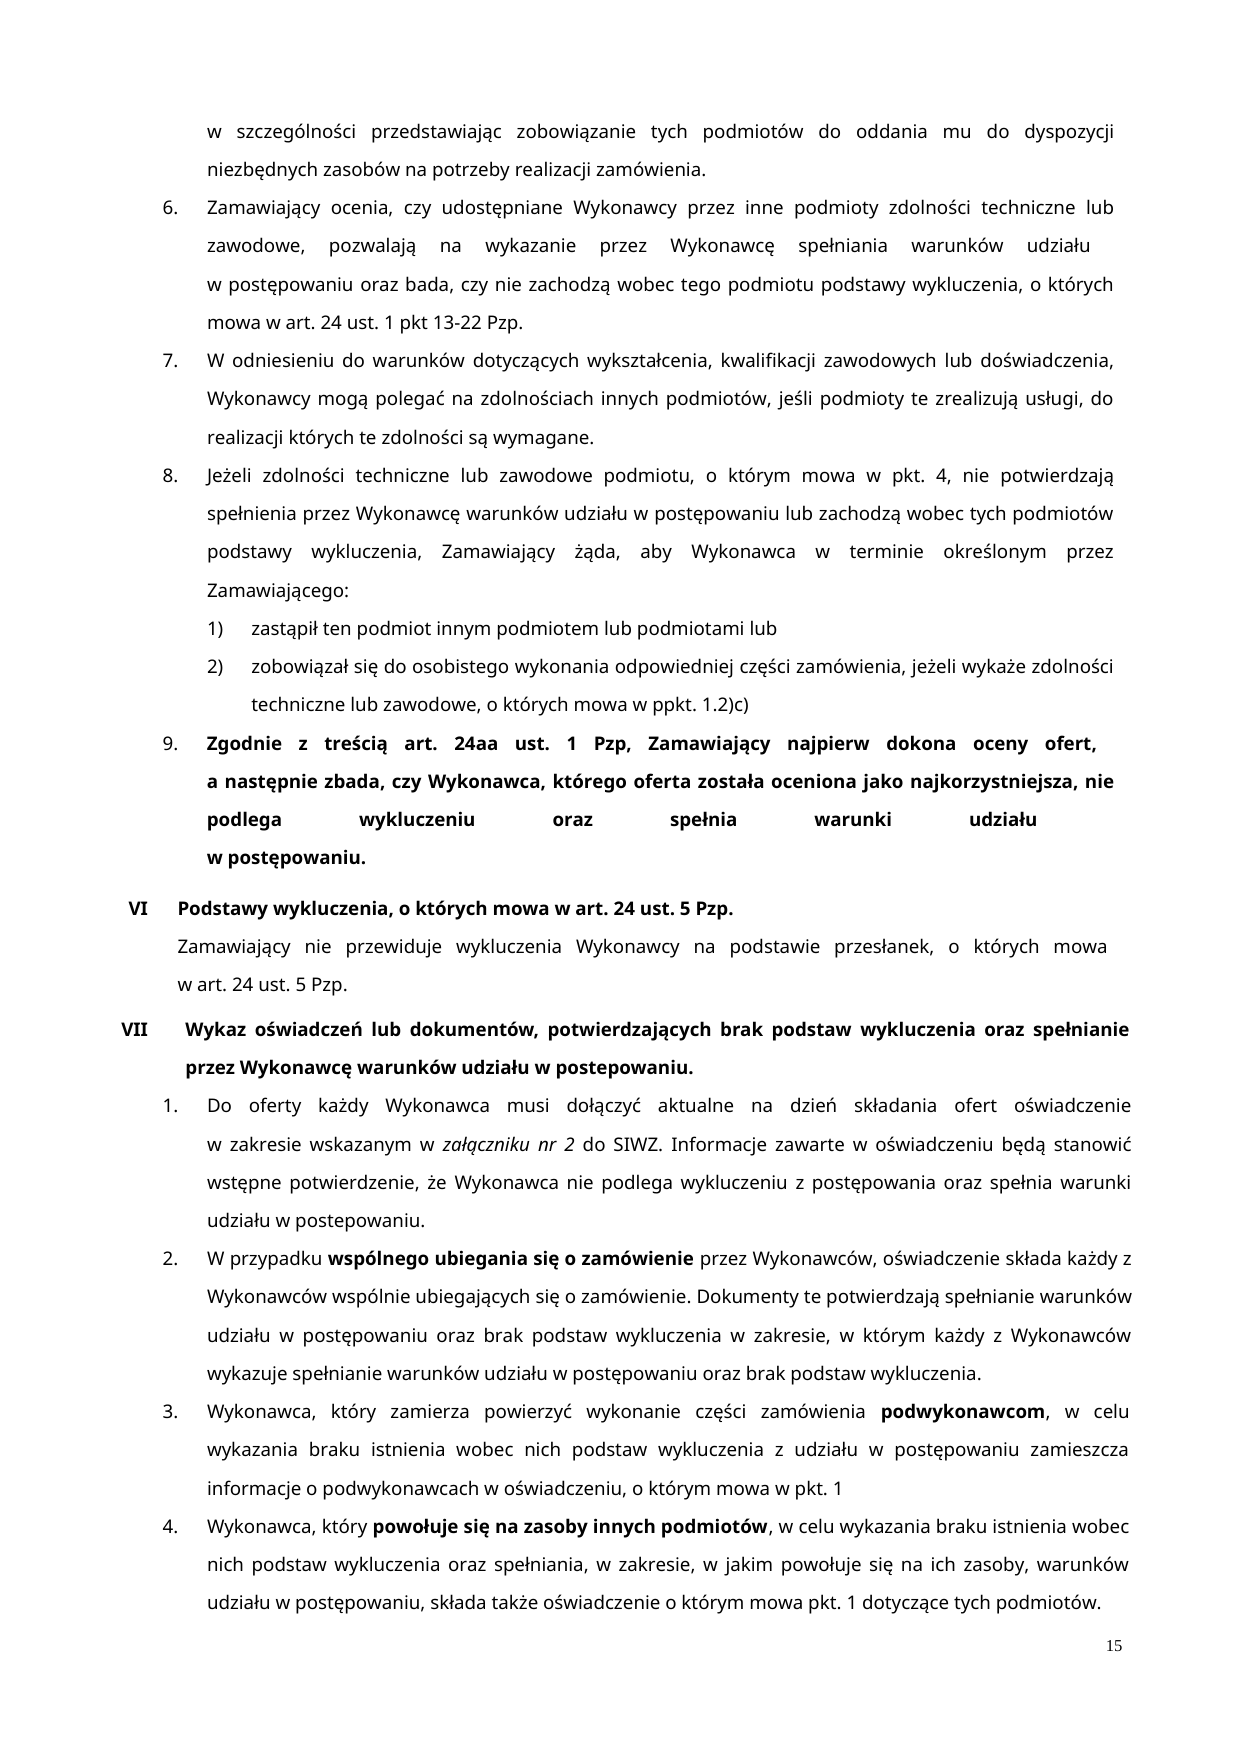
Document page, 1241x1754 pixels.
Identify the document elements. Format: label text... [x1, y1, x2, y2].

list W przypadku wspólnego ubiegania się o zamówienie przez Wykonawców, oświadczenie składa każdy z Wykonawców wspólnie ubiegających się o zamówienie. Dokumenty te potwierdzają spełnianie warunków udziału w postępowaniu oraz brak podstaw wykluczenia w zakresie, w którym każdy z Wykonawców wykazuje spełnianie warunków udziału w postępowaniu oraz brak podstaw wykluczenia. [162, 1246, 1132, 1386]
subtitle Podstawy wykluczenia, o których mowa w art. 24 ust. 5 Pzp. [148, 895, 1115, 921]
list Jeżeli zdolności techniczne lub zawodowe podmiotu, o którym mowa w pkt. 4, nie potwierdzają spełnienia przez Wykonawcę warunków udziału w postępowaniu lub zachodzą wobec tych podmiotów podstawy wykluczenia, Zamawiający żąda, aby Wykonawca w terminie określonym przez Zamawiającego: [162, 462, 1115, 602]
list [162, 118, 1115, 182]
list zastąpił ten podmiot innym podmiotem lub podmiotami lub [207, 615, 1115, 641]
text Zamawiający nie przewiduje wykluczenia Wykonawcy na podstawie przesłanek, o których mowa w art. 24 ust. 5 Pzp. [177, 933, 1122, 997]
list Zgodnie z treścią art. 24aa ust. 1 Pzp, Zamawiający najpierw dokona oceny ofert, a następnie zbada, czy Wykonawca, którego oferta została oceniona jako najkorzystniejsza, nie podlega wykluczeniu oraz spełnia warunki udziału w postępowaniu. [162, 730, 1115, 870]
list Wykonawca, który powołuje się na zasoby innych podmiotów, w celu wykazania braku istnienia wobec nich podstaw wykluczenia oraz spełniania, w zakresie, w jakim powołuje się na ich zasoby, warunków udziału w postępowaniu, składa także oświadczenie o którym mowa pkt. 1 dotyczące tych podmiotów. [162, 1513, 1130, 1615]
subtitle Wykaz oświadczeń lub dokumentów, potwierdzających brak podstaw wykluczenia oraz spełnianie przez Wykonawcę warunków udziału w postepowaniu. [148, 1016, 1130, 1080]
list Wykonawca, który zamierza powierzyć wykonanie części zamówienia podwykonawcom, w celu wykazania braku istnienia wobec nich podstaw wykluczenia z udziału w postępowaniu zamieszcza informacje o podwykonawcach w oświadczeniu, o którym mowa w pkt. 1 [162, 1398, 1130, 1500]
list Do oferty każdy Wykonawca musi dołączyć aktualne na dzień składania ofert oświadczenie w zakresie wskazanym w załączniku nr 2 do SIWZ. Informacje zawarte w oświadczeniu będą stanowić wstępne potwierdzenie, że Wykonawca nie podlega wykluczeniu z postępowania oraz spełnia warunki udziału w postepowaniu. [162, 1093, 1132, 1233]
list Zamawiający ocenia, czy udostępniane Wykonawcy przez inne podmioty zdolności techniczne lub zawodowe, pozwalają na wykazanie przez Wykonawcę spełniania warunków udziału w postępowaniu oraz bada, czy nie zachodzą wobec tego podmiotu podstawy wykluczenia, o których mowa w art. 24 ust. 1 pkt 13-22 Pzp. [162, 194, 1115, 335]
list W odniesieniu do warunków dotyczących wykształcenia, kwalifikacji zawodowych lub doświadczenia, Wykonawcy mogą polegać na zdolnościach innych podmiotów, jeśli podmioty te zrealizują usługi, do realizacji których te zdolności są wymagane. [162, 347, 1115, 449]
list zobowiązał się do osobistego wykonania odpowiedniej części zamówienia, jeżeli wykaże zdolności techniczne lub zawodowe, o których mowa w ppkt. 1.2)c) [207, 653, 1115, 717]
